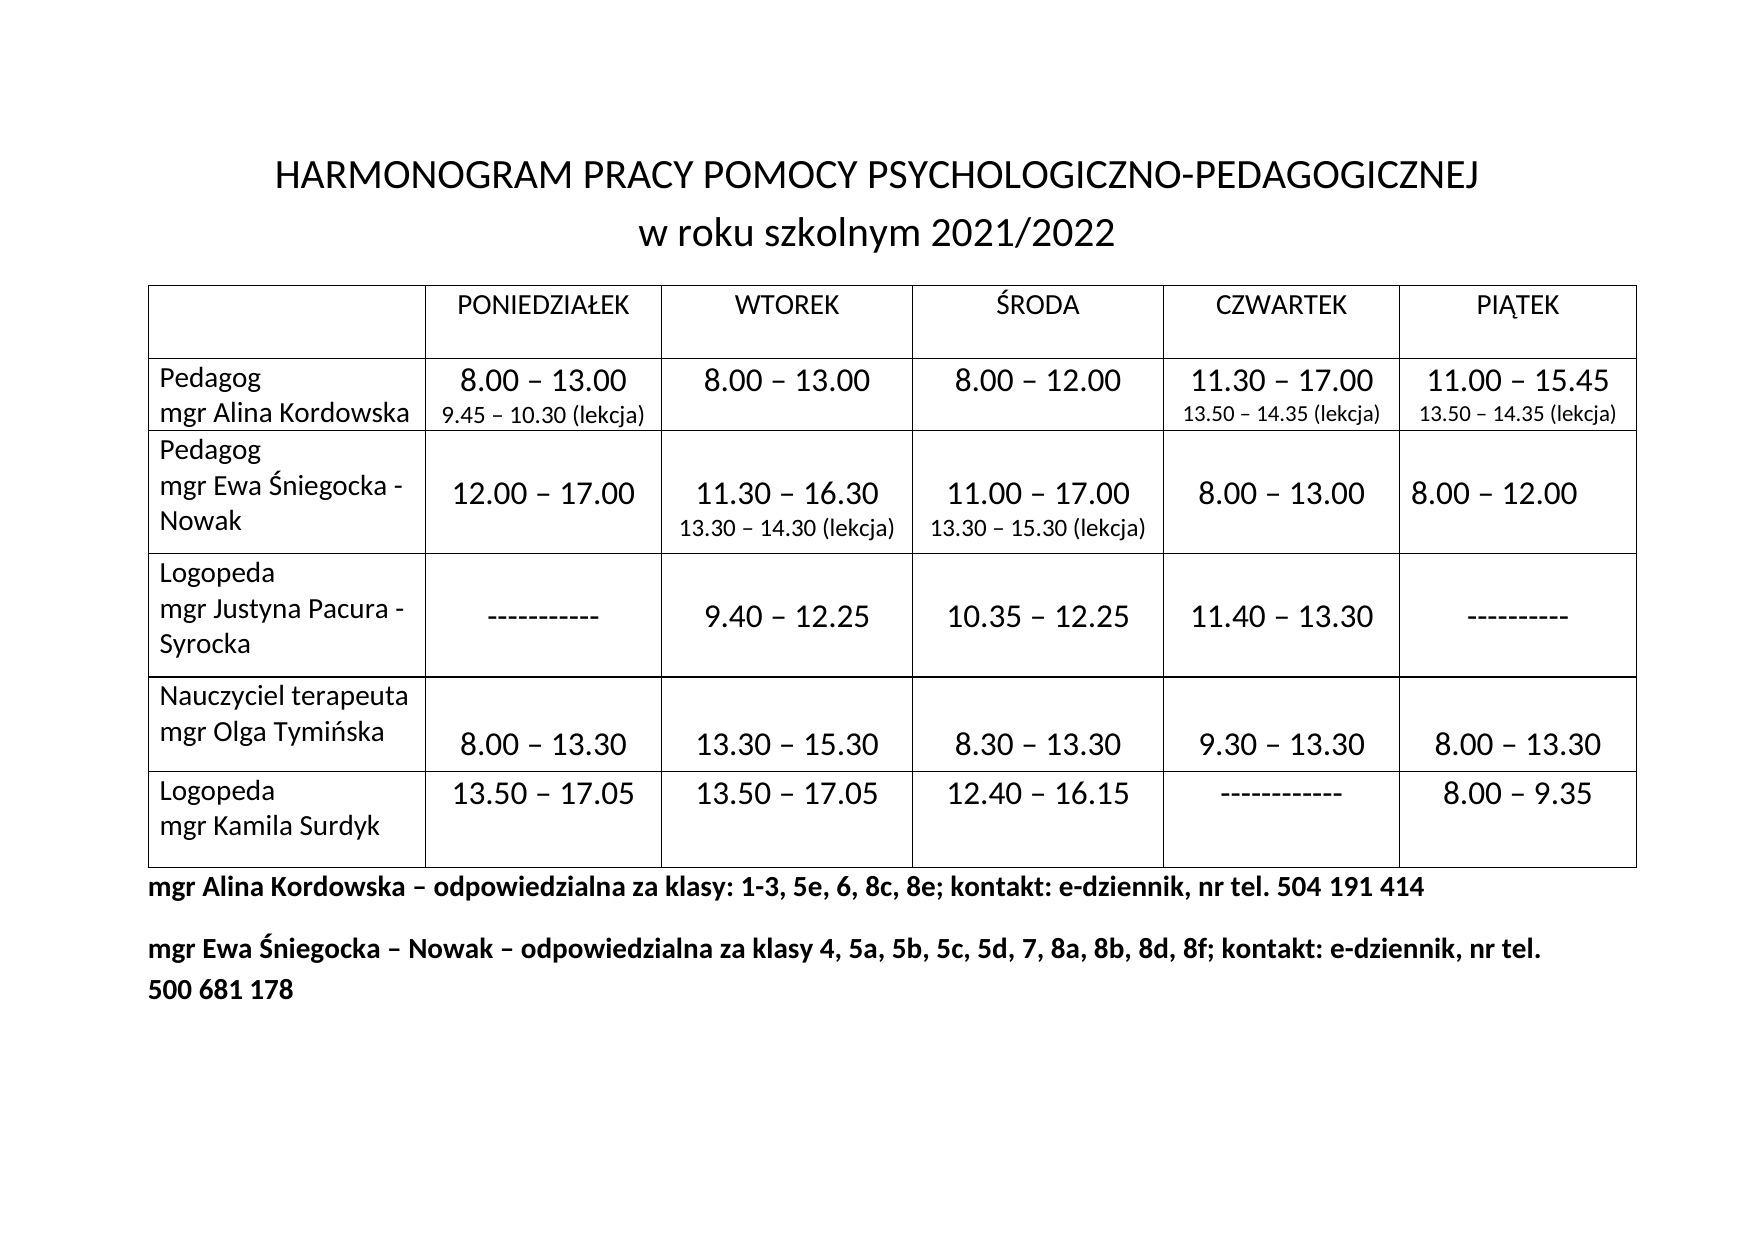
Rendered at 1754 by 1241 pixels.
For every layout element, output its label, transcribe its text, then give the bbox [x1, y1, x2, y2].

table_cell ---------- [1400, 554, 1636, 676]
table_cell 13.30 – 15.30 [662, 678, 912, 771]
table_cell 11.30 – 16.30 13.30 – 14.30 (lekcja) [662, 431, 912, 553]
table_header CZWARTEK [1164, 286, 1399, 358]
table_cell 8.00 – 13.00 [662, 359, 912, 430]
table_cell 13.50 – 17.05 [426, 772, 661, 867]
table_cell Logopeda mgr Justyna Pacura - Syrocka [149, 554, 425, 676]
table_header PONIEDZIAŁEK [426, 286, 661, 358]
table_header ŚRODA [913, 286, 1163, 358]
table_cell 8.00 – 9.35 [1400, 772, 1636, 867]
table_header WTOREK [662, 286, 912, 358]
table_cell 11.30 – 17.00 13.50 – 14.35 (lekcja) [1164, 359, 1399, 430]
table_cell Logopeda mgr Kamila Surdyk [149, 772, 425, 867]
table_cell 8.00 – 13.30 [426, 678, 661, 771]
table_cell 12.00 – 17.00 [426, 431, 661, 553]
table_cell 10.35 – 12.25 [913, 554, 1163, 676]
table_cell 11.00 – 17.00 13.30 – 15.30 (lekcja) [913, 431, 1163, 553]
table_cell Nauczyciel terapeuta mgr Olga Tymińska [149, 678, 425, 771]
table_cell 9.40 – 12.25 [662, 554, 912, 676]
table_cell 13.50 – 17.05 [662, 772, 912, 867]
table_cell 8.00 – 13.00 [1164, 431, 1399, 553]
table_cell 9.30 – 13.30 [1164, 678, 1399, 771]
table_cell 8.30 – 13.30 [913, 678, 1163, 771]
table_cell Pedagog mgr Alina Kordowska [149, 359, 425, 430]
table_cell 12.40 – 16.15 [913, 772, 1163, 867]
table_header [149, 286, 425, 358]
text mgr Alina Kordowska – odpowiedzialna za klasy: 1-3, 5e, 6, 8c, 8e; kontakt: e-dziennik, nr tel. 504 191 414 [148, 868, 1606, 904]
text HARMONOGRAM PRACY POMOCY PSYCHOLOGICZNO-PEDAGOGICZNEJ w roku szkolnym 2021/2022 [148, 148, 1606, 257]
table_header PIĄTEK [1400, 286, 1636, 358]
table_cell ------------ [1164, 772, 1399, 867]
table_cell ----------- [426, 554, 661, 676]
table_cell Pedagog mgr Ewa Śniegocka - Nowak [149, 431, 425, 553]
table_cell 8.00 – 12.00 [913, 359, 1163, 430]
table_cell 11.00 – 15.45 13.50 – 14.35 (lekcja) [1400, 359, 1636, 430]
table_cell 11.40 – 13.30 [1164, 554, 1399, 676]
table_cell 8.00 – 13.30 [1400, 678, 1636, 771]
table_cell 8.00 – 13.00 9.45 – 10.30 (lekcja) [426, 359, 661, 430]
table_cell 8.00 – 12.00 [1400, 431, 1636, 553]
text mgr Ewa Śniegocka – Nowak – odpowiedzialna za klasy 4, 5a, 5b, 5c, 5d, 7, 8a, 8b, 8d, 8f; kontakt: e-dziennik, nr tel. 500 681 178 [148, 930, 1606, 1007]
